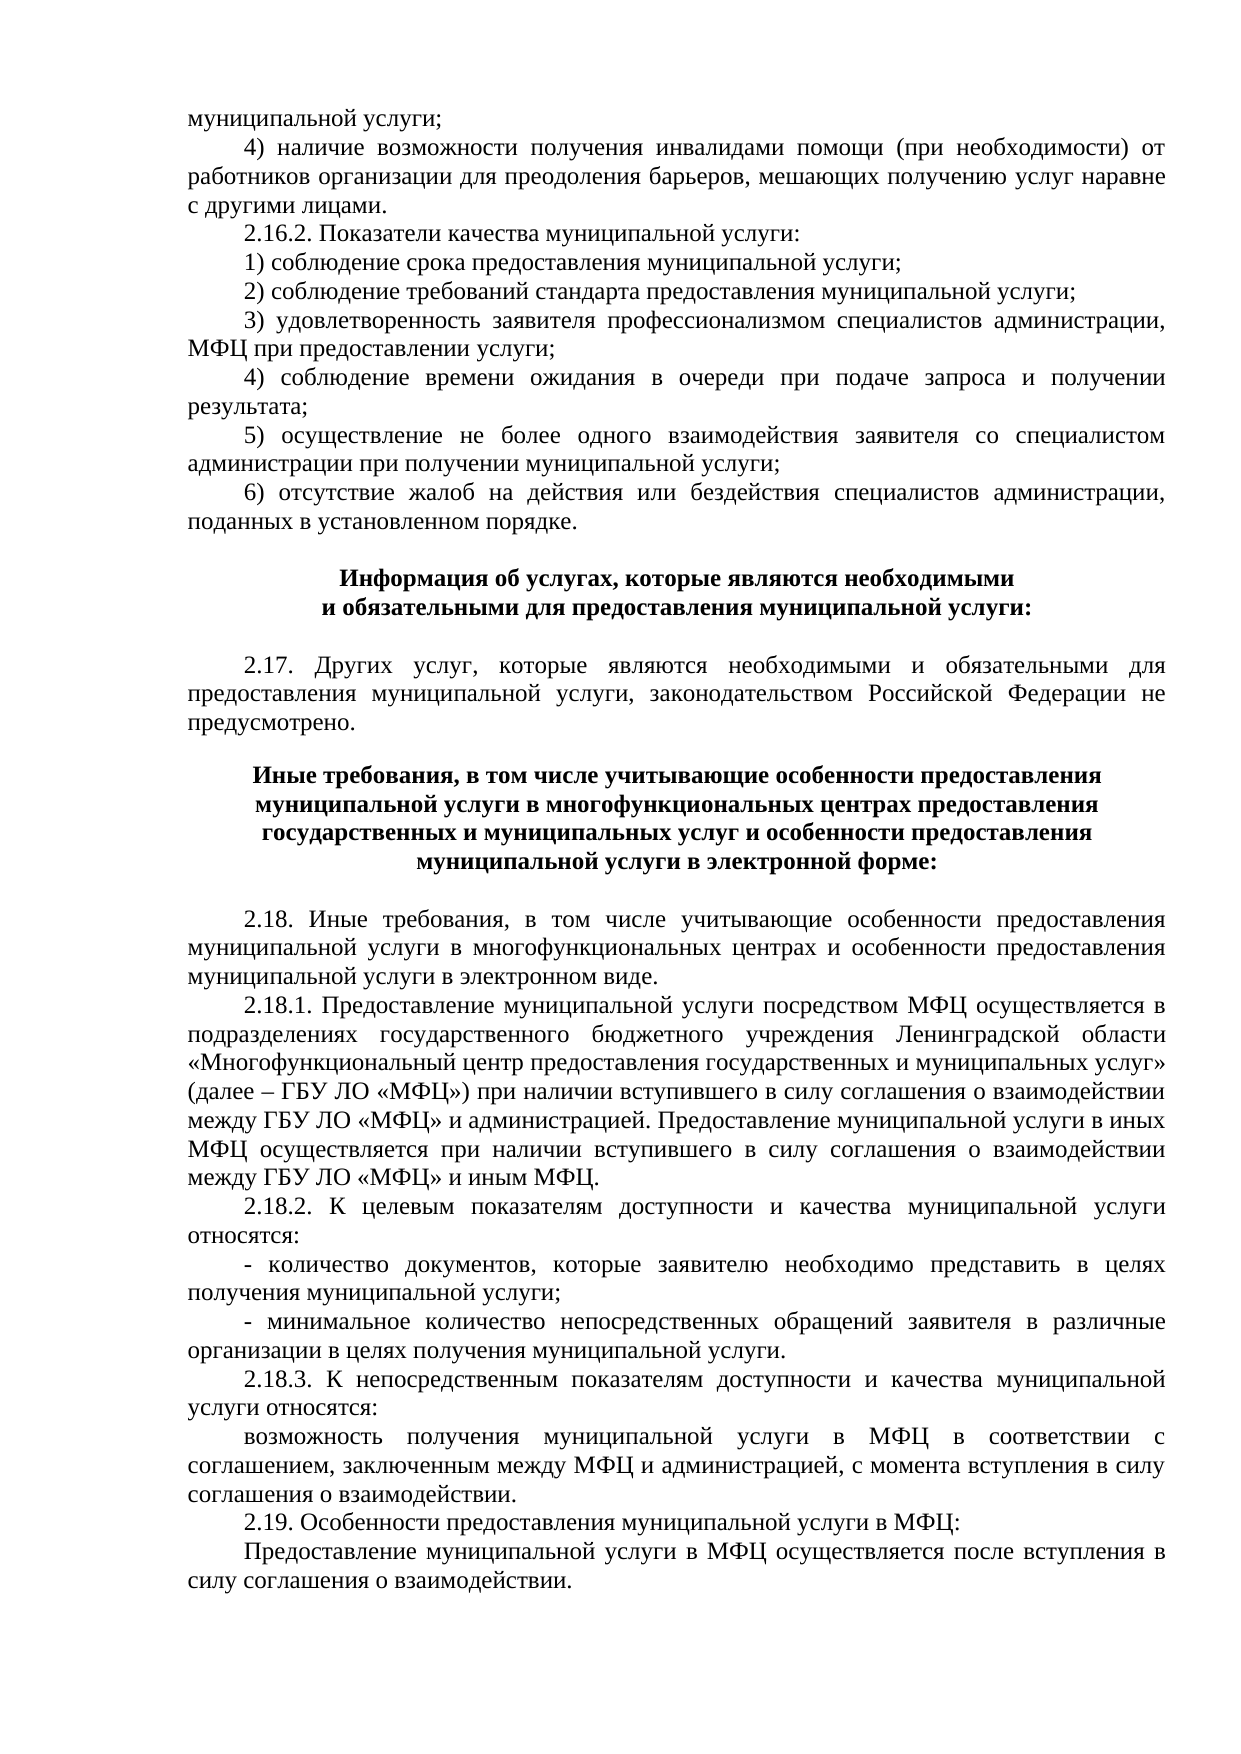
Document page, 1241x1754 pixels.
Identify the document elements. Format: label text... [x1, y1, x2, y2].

text возможность получения муниципальной услуги в МФЦ в соответствии с соглашением, заключенным между МФЦ и администрацией, с момента вступления в силу соглашения о взаимодействии. [187, 1421, 1167, 1507]
text 4) наличие возможности получения инвалидами помощи (при необходимости) от работников организации для преодоления барьеров, мешающих получению услуг наравне с другими лицами. [187, 132, 1167, 218]
text 3) удовлетворенность заявителя профессионализмом специалистов администрации, МФЦ при предоставлении услуги; [187, 305, 1167, 362]
text 2.16.2. Показатели качества муниципальной услуги: [187, 218, 1167, 247]
text и обязательными для предоставления муниципальной услуги: [187, 592, 1167, 621]
text 4) соблюдение времени ожидания в очереди при подаче запроса и получении результата; [187, 362, 1167, 420]
text 2) соблюдение требований стандарта предоставления муниципальной услуги; [187, 276, 1167, 305]
text 2.19. Особенности предоставления муниципальной услуги в МФЦ: [187, 1507, 1167, 1536]
text Иные требования, в том числе учитывающие особенности предоставления муниципальной услуги в многофункциональных центрах предоставления государственных и муниципальных услуг и особенности предоставления муниципальной услуги в электронной форме: [187, 760, 1167, 875]
text 2.18.2. К целевым показателям доступности и качества муниципальной услуги относятся: [187, 1191, 1167, 1249]
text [187, 103, 1167, 132]
text 2.18.1. Предоставление муниципальной услуги посредством МФЦ осуществляется в подразделениях государственного бюджетного учреждения Ленинградской области «Многофункциональный центр предоставления государственных и муниципальных услуг» (далее – ГБУ ЛО «МФЦ») при наличии вступившего в силу соглашения о взаимодействии между ГБУ ЛО «МФЦ» и администрацией. Предоставление муниципальной услуги в иных МФЦ осуществляется при наличии вступившего в силу соглашения о взаимодействии между ГБУ ЛО «МФЦ» и иным МФЦ. [187, 990, 1167, 1191]
text Предоставление муниципальной услуги в МФЦ осуществляется после вступления в силу соглашения о взаимодействии. [187, 1536, 1167, 1594]
text 1) соблюдение срока предоставления муниципальной услуги; [187, 247, 1167, 276]
text Информация об услугах, которые являются необходимыми [187, 563, 1167, 592]
text 2.18. Иные требования, в том числе учитывающие особенности предоставления муниципальной услуги в многофункциональных центрах и особенности предоставления муниципальной услуги в электронном виде. [187, 904, 1167, 990]
text 2.17. Других услуг, которые являются необходимыми и обязательными для предоставления муниципальной услуги, законодательством Российской Федерации не предусмотрено. [187, 650, 1167, 736]
text - минимальное количество непосредственных обращений заявителя в различные организации в целях получения муниципальной услуги. [187, 1306, 1167, 1364]
text - количество документов, которые заявителю необходимо представить в целях получения муниципальной услуги; [187, 1249, 1167, 1306]
text 6) отсутствие жалоб на действия или бездействия специалистов администрации, поданных в установленном порядке. [187, 477, 1167, 535]
text 2.18.3. К непосредственным показателям доступности и качества муниципальной услуги относятся: [187, 1364, 1167, 1421]
text 5) осуществление не более одного взаимодействия заявителя со специалистом администрации при получении муниципальной услуги; [187, 420, 1167, 477]
